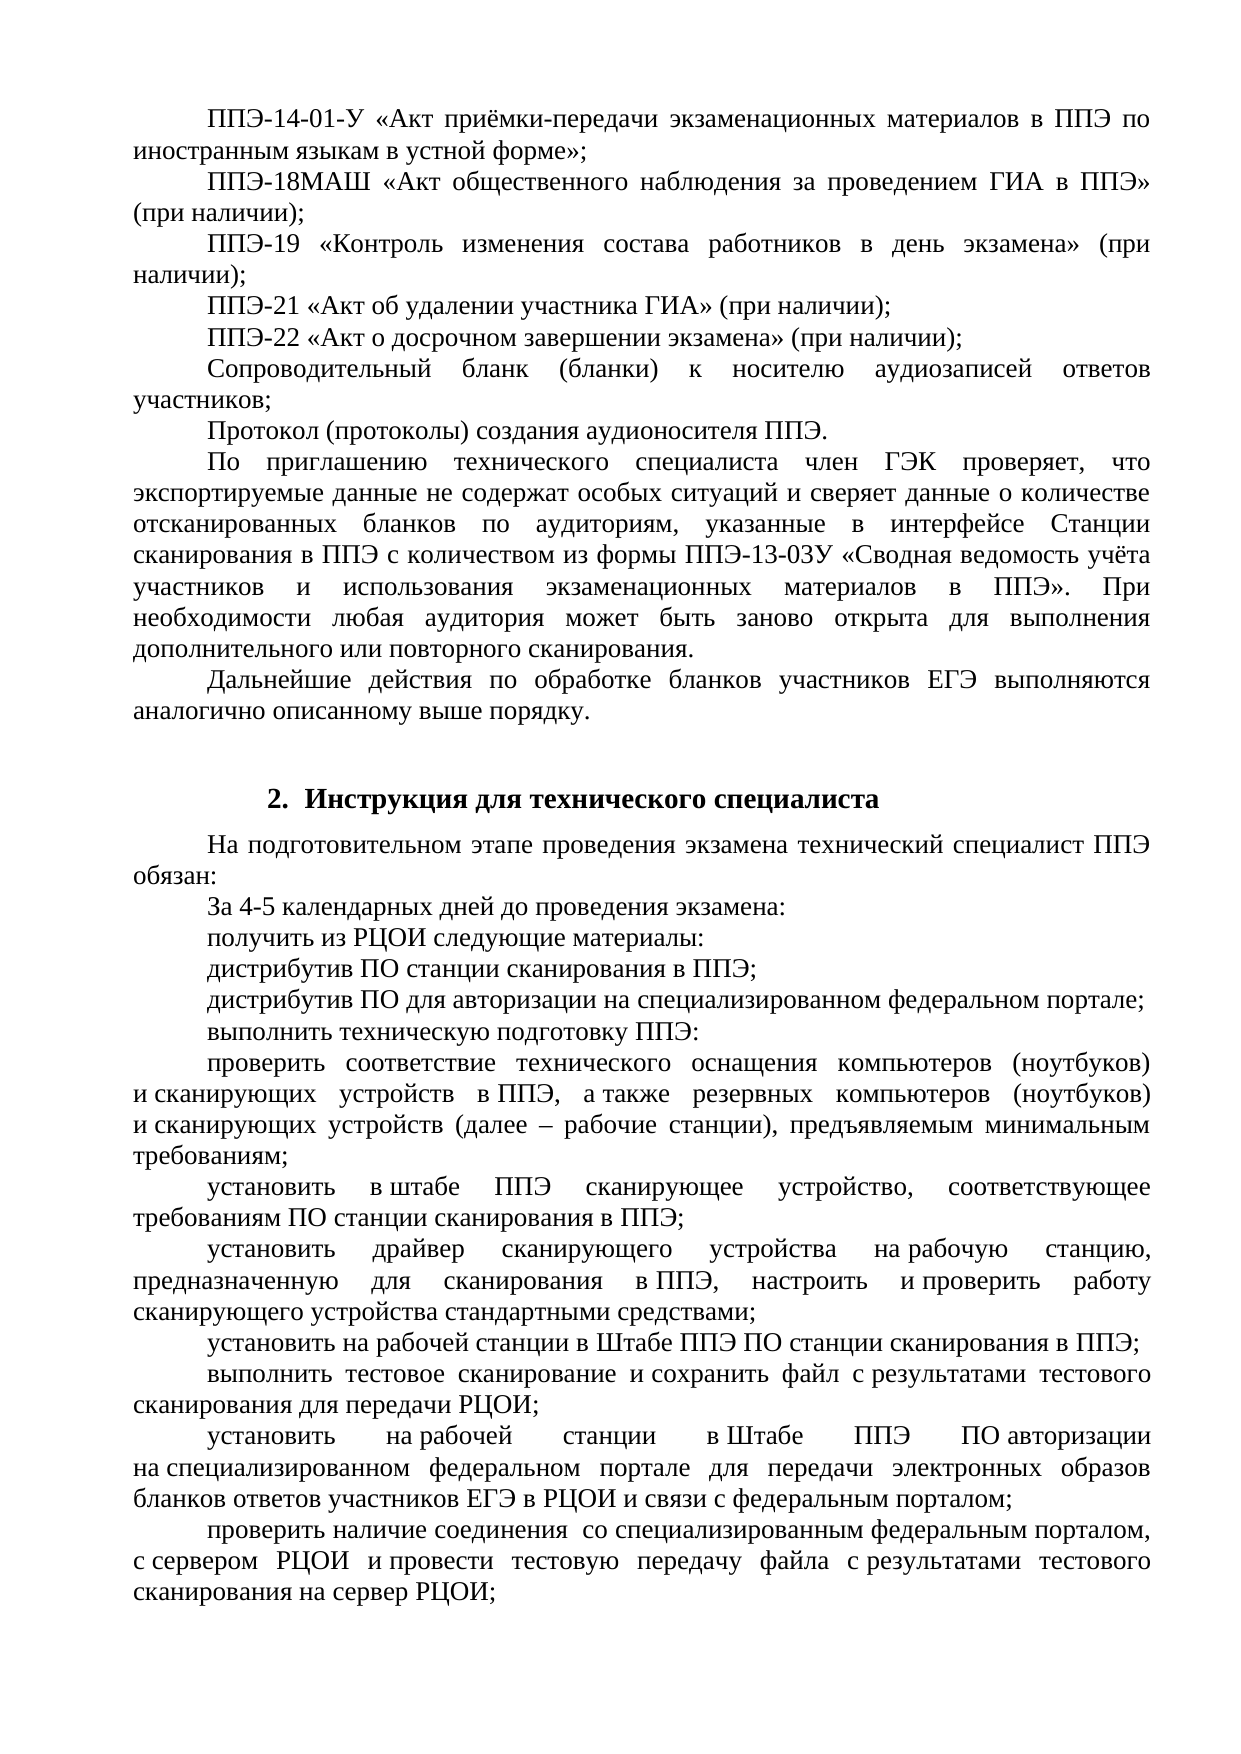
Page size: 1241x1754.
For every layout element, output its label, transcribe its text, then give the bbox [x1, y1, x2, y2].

text На подготовительном этапе проведения экзамена технический специалист ППЭ обязан: [133, 828, 1152, 890]
text По приглашению технического специалиста член ГЭК проверяет, что экспортируемые данные не содержат особых ситуаций и сверяет данные о количестве отсканированных бланков по аудиториям, указанные в интерфейсе Станции сканирования в ППЭ с количеством из формы ППЭ-13-03У «Сводная ведомость учёта участников и использования экзаменационных материалов в ППЭ». При необходимости любая аудитория может быть заново открыта для выполнения дополнительного или повторного сканирования. [133, 445, 1152, 663]
text ППЭ-21 «Акт об удалении участника ГИА» (при наличии); [133, 289, 1152, 321]
text дистрибутив ПО станции сканирования в ППЭ; [133, 952, 1152, 983]
text выполнить тестовое сканирование и сохранить файл с результатами тестового сканирования для передачи РЦОИ; [133, 1357, 1152, 1419]
text установить драйвер сканирующего устройства на рабочую станцию, предназначенную для сканирования в ППЭ, настроить и проверить работу сканирующего устройства стандартными средствами; [133, 1233, 1152, 1326]
text получить из РЦОИ следующие материалы: [207, 921, 1152, 952]
text ППЭ-18МАШ «Акт общественного наблюдения за проведением ГИА в ППЭ» (при наличии); [133, 165, 1152, 227]
text ППЭ-14-01-У «Акт приёмки-передачи экзаменационных материалов в ППЭ по иностранным языкам в устной форме»; [133, 103, 1152, 165]
text ППЭ-22 «Акт о досрочном завершении экзамена» (при наличии); [133, 321, 1152, 352]
text Протокол (протоколы) создания аудионосителя ППЭ. [133, 414, 1152, 445]
text проверить соответствие технического оснащения компьютеров (ноутбуков) и сканирующих устройств в ППЭ, а также резервных компьютеров (ноутбуков) и сканирующих устройств (далее – рабочие станции), предъявляемым минимальным требованиям; [133, 1046, 1152, 1170]
text дистрибутив ПО для авторизации на специализированном федеральном портале; [133, 983, 1152, 1014]
text установить на рабочей станции в Штабе ППЭ ПО станции сканирования в ППЭ; [133, 1326, 1152, 1357]
text установить на рабочей станции в Штабе ППЭ ПО авторизации на специализированном федеральном портале для передачи электронных образов бланков ответов участников ЕГЭ в РЦОИ и связи с федеральным порталом; [133, 1419, 1152, 1513]
text выполнить техническую подготовку ППЭ: [133, 1014, 1152, 1046]
text проверить наличие соединения со специализированным федеральным порталом, с сервером РЦОИ и провести тестовую передачу файла с результатами тестового сканирования на сервер РЦОИ; [133, 1513, 1152, 1606]
text За 4-5 календарных дней до проведения экзамена: [133, 890, 1152, 921]
text Дальнейшие действия по обработке бланков участников ЕГЭ выполняются аналогично описанному выше порядку. [133, 663, 1152, 726]
text ППЭ-19 «Контроль изменения состава работников в день экзамена» (при наличии); [133, 227, 1152, 289]
text установить в штабе ППЭ сканирующее устройство, соответствующее требованиям ПО станции сканирования в ППЭ; [133, 1170, 1152, 1233]
text Сопроводительный бланк (бланки) к носителю аудиозаписей ответов участников; [133, 352, 1152, 414]
subtitle Инструкция для технического специалиста [267, 782, 1152, 815]
